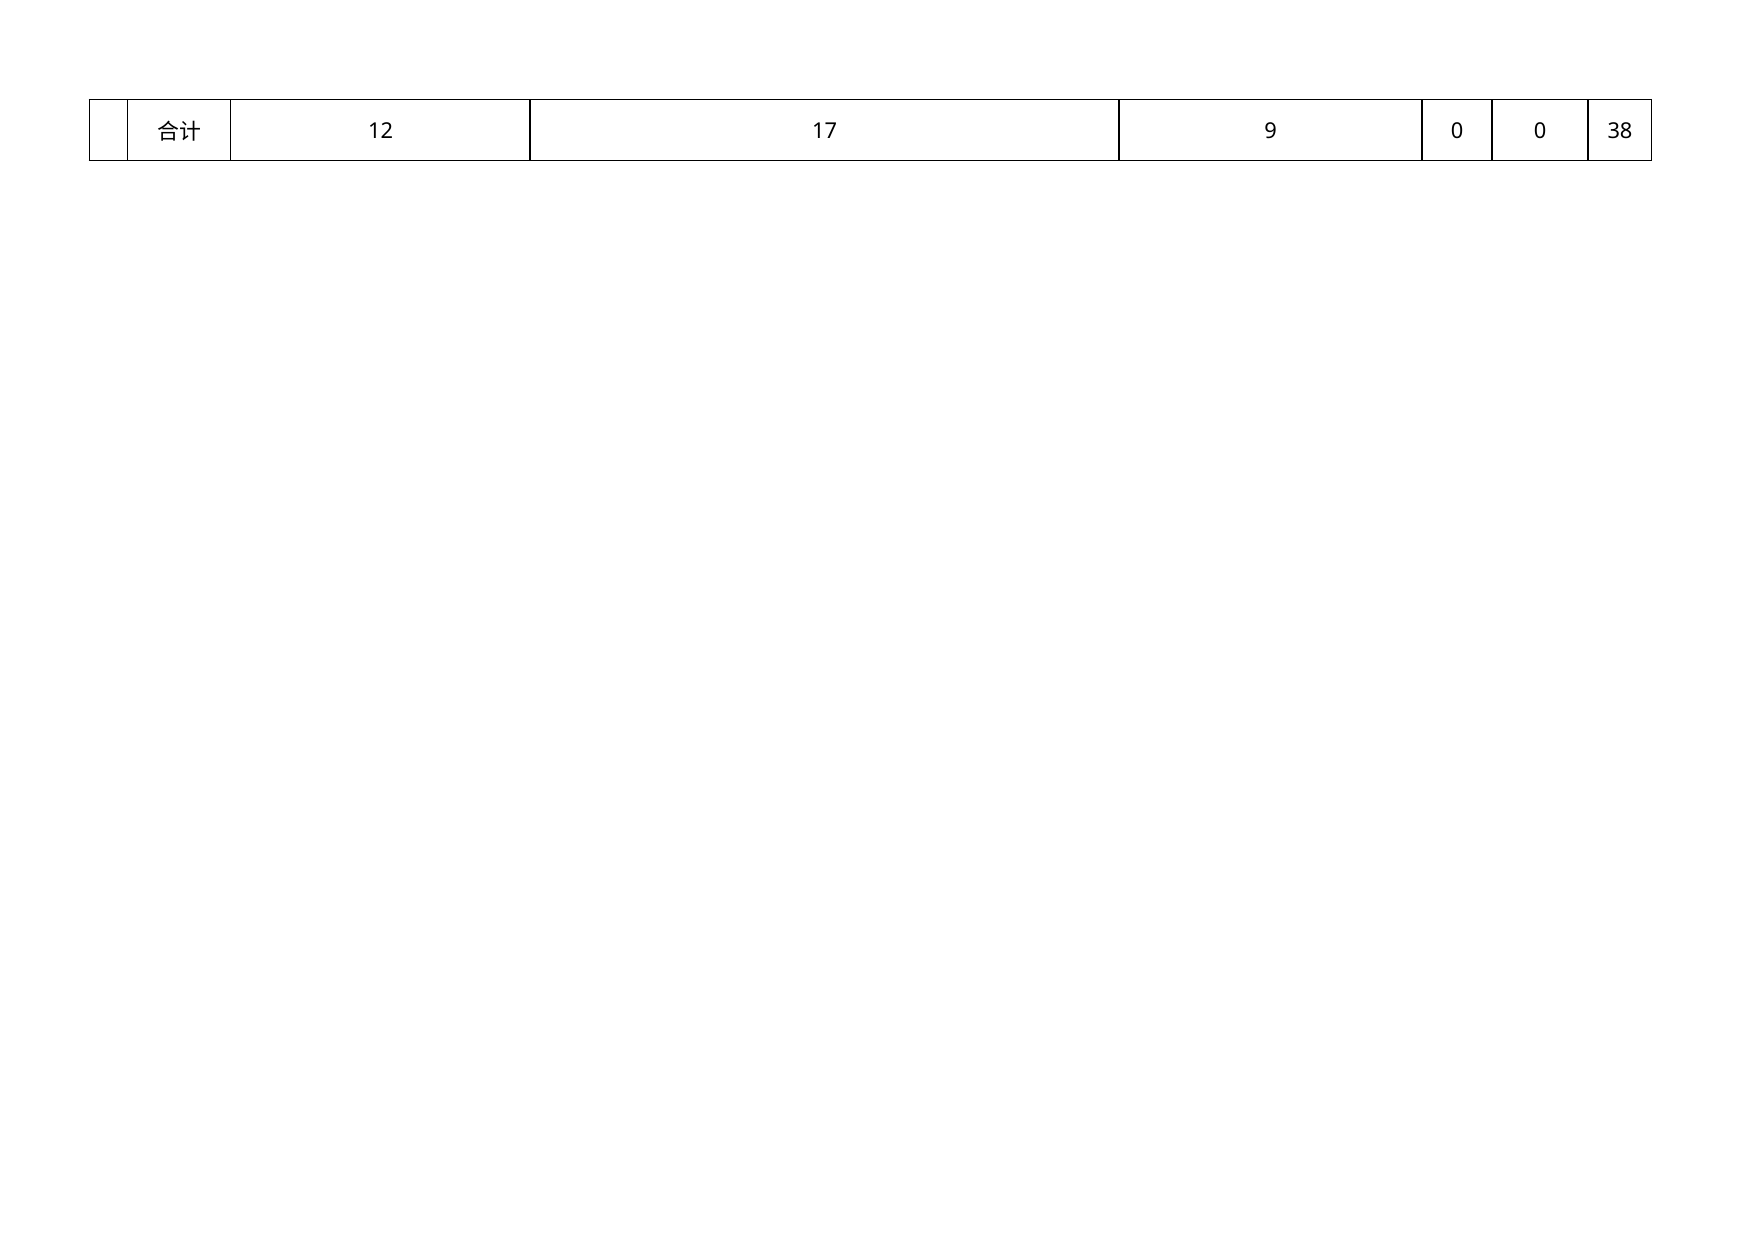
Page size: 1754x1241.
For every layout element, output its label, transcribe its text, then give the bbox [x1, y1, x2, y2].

table_cell 9 [1120, 100, 1421, 160]
table_cell [90, 100, 127, 160]
table_cell 0 [1423, 100, 1491, 160]
table_cell 38 [1589, 100, 1651, 160]
table_cell 0 [1493, 100, 1587, 160]
table_cell 合计 [128, 100, 230, 160]
table_cell 17 [531, 100, 1118, 160]
table_cell 12 [231, 100, 529, 160]
